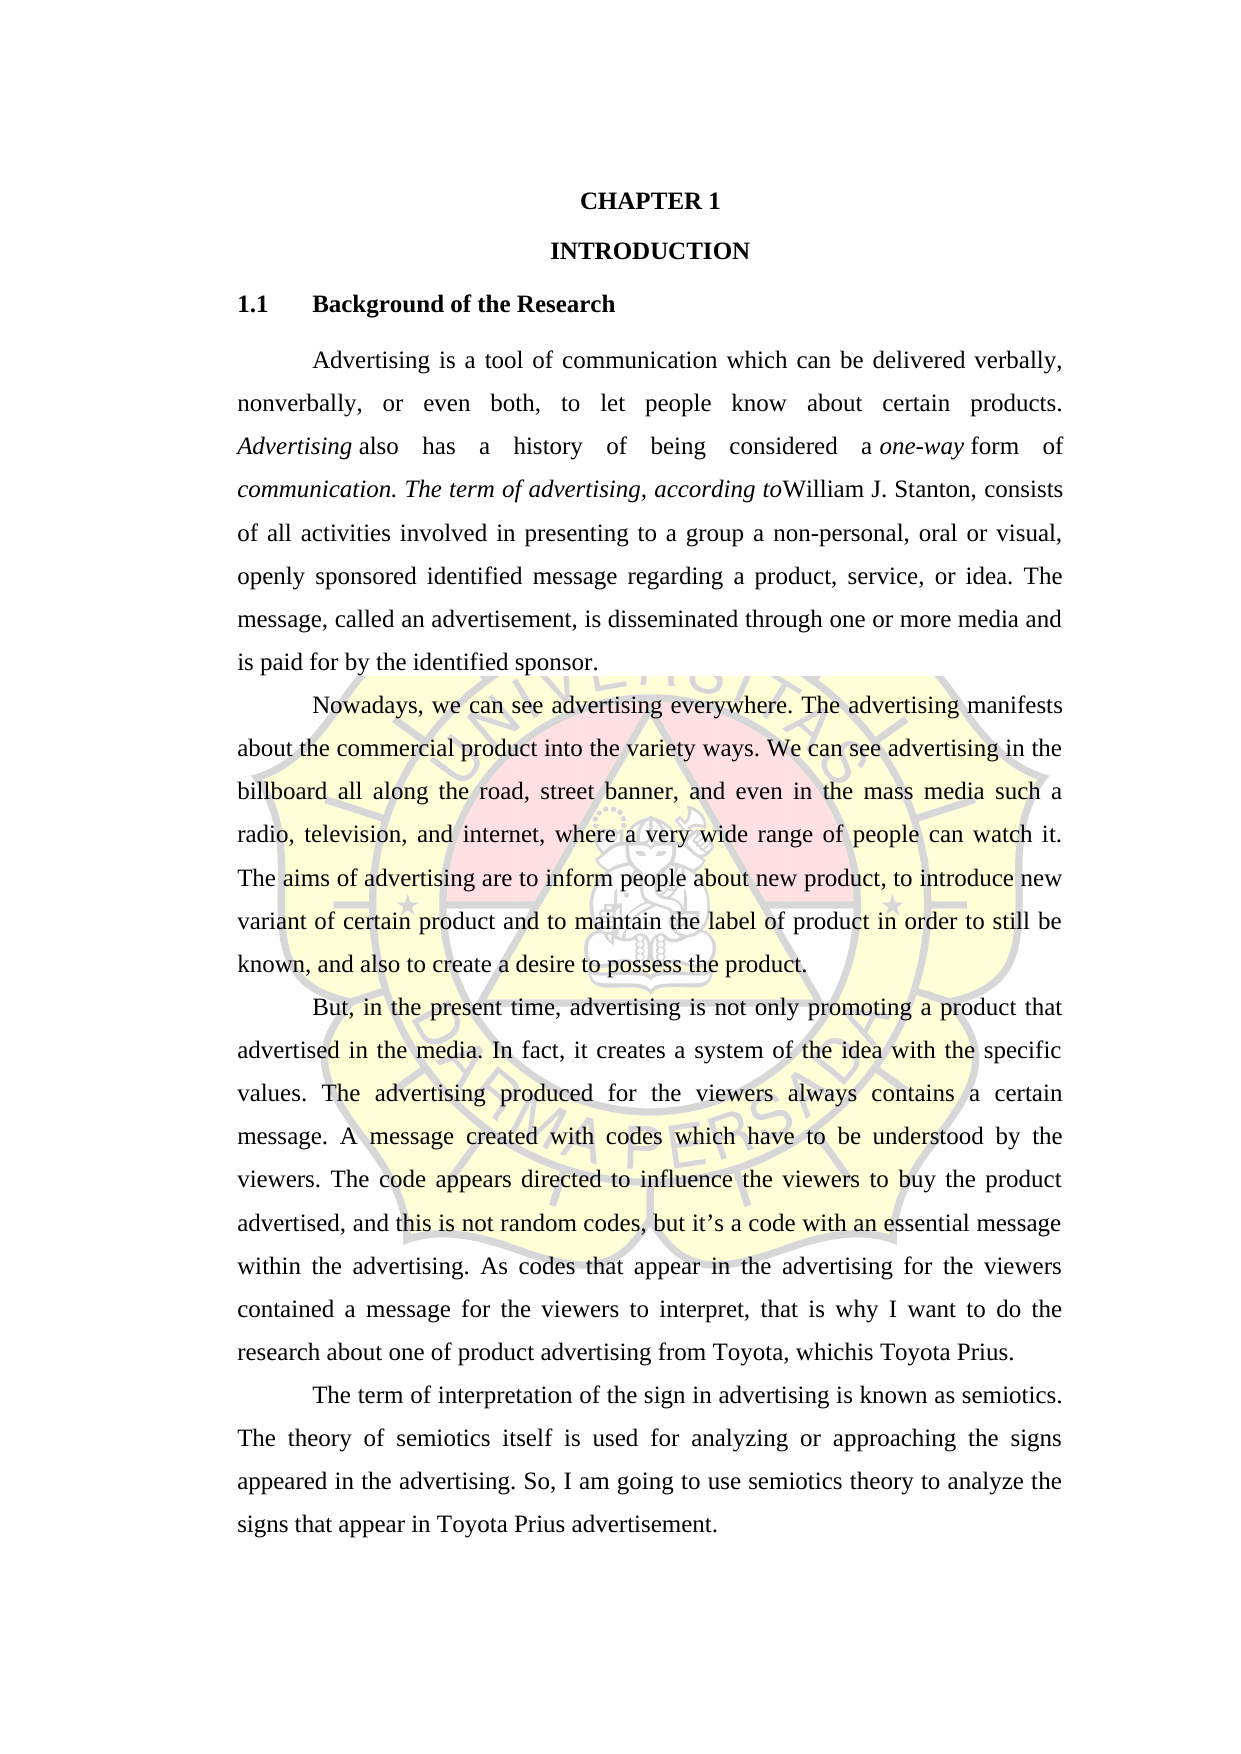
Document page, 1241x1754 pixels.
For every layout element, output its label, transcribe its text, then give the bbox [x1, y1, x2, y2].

text CHAPTER 1 [237, 177, 1063, 214]
text The term of interpretation of the sign in advertising is known as semiotics. The theory of semiotics itself is used for analyzing or approaching the signs appeared in the advertising. So, I am going to use semiotics theory to analyze the signs that appear in Toyota Prius advertisement. [237, 1380, 1063, 1538]
subtitle Background of the Research [237, 289, 1063, 318]
text Nowadays, we can see advertising everywhere. The advertising manifests about the commercial product into the variety ways. We can see advertising in the billboard all along the road, street banner, and even in the mass media such a radio, television, and internet, where a very wide range of people can watch it. The aims of advertising are to inform people about new product, to introduce new variant of certain product and to maintain the label of product in order to still be known, and also to create a desire to possess the product. [237, 690, 1063, 978]
text But, in the present time, advertising is not only promoting a product that advertised in the media. In fact, it creates a system of the idea with the specific values. The advertising produced for the viewers always contains a certain message. A message created with codes which have to be understood by the viewers. The code appears directed to influence the viewers to buy the product advertised, and this is not random codes, but it’s a code with an essential message within the advertising. As codes that appear in the advertising for the viewers contained a message for the viewers to interpret, that is why I want to do the research about one of product advertising from Toyota, whichis Toyota Prius. [237, 992, 1063, 1366]
subtitle Advertising is a tool of communication which can be delivered verbally, nonverbally, or even both, to let people know about certain products. Advertising also has a history of being considered a one-way form of communication. The term of advertising, according toWilliam J. Stanton, consists of all activities involved in presenting to a group a non-personal, oral or visual, openly sponsored identified message regarding a product, service, or idea. The message, called an advertisement, is disseminated through one or more media and is paid for by the identified sponsor. [237, 345, 1063, 676]
text INTRODUCTION [237, 227, 1063, 264]
